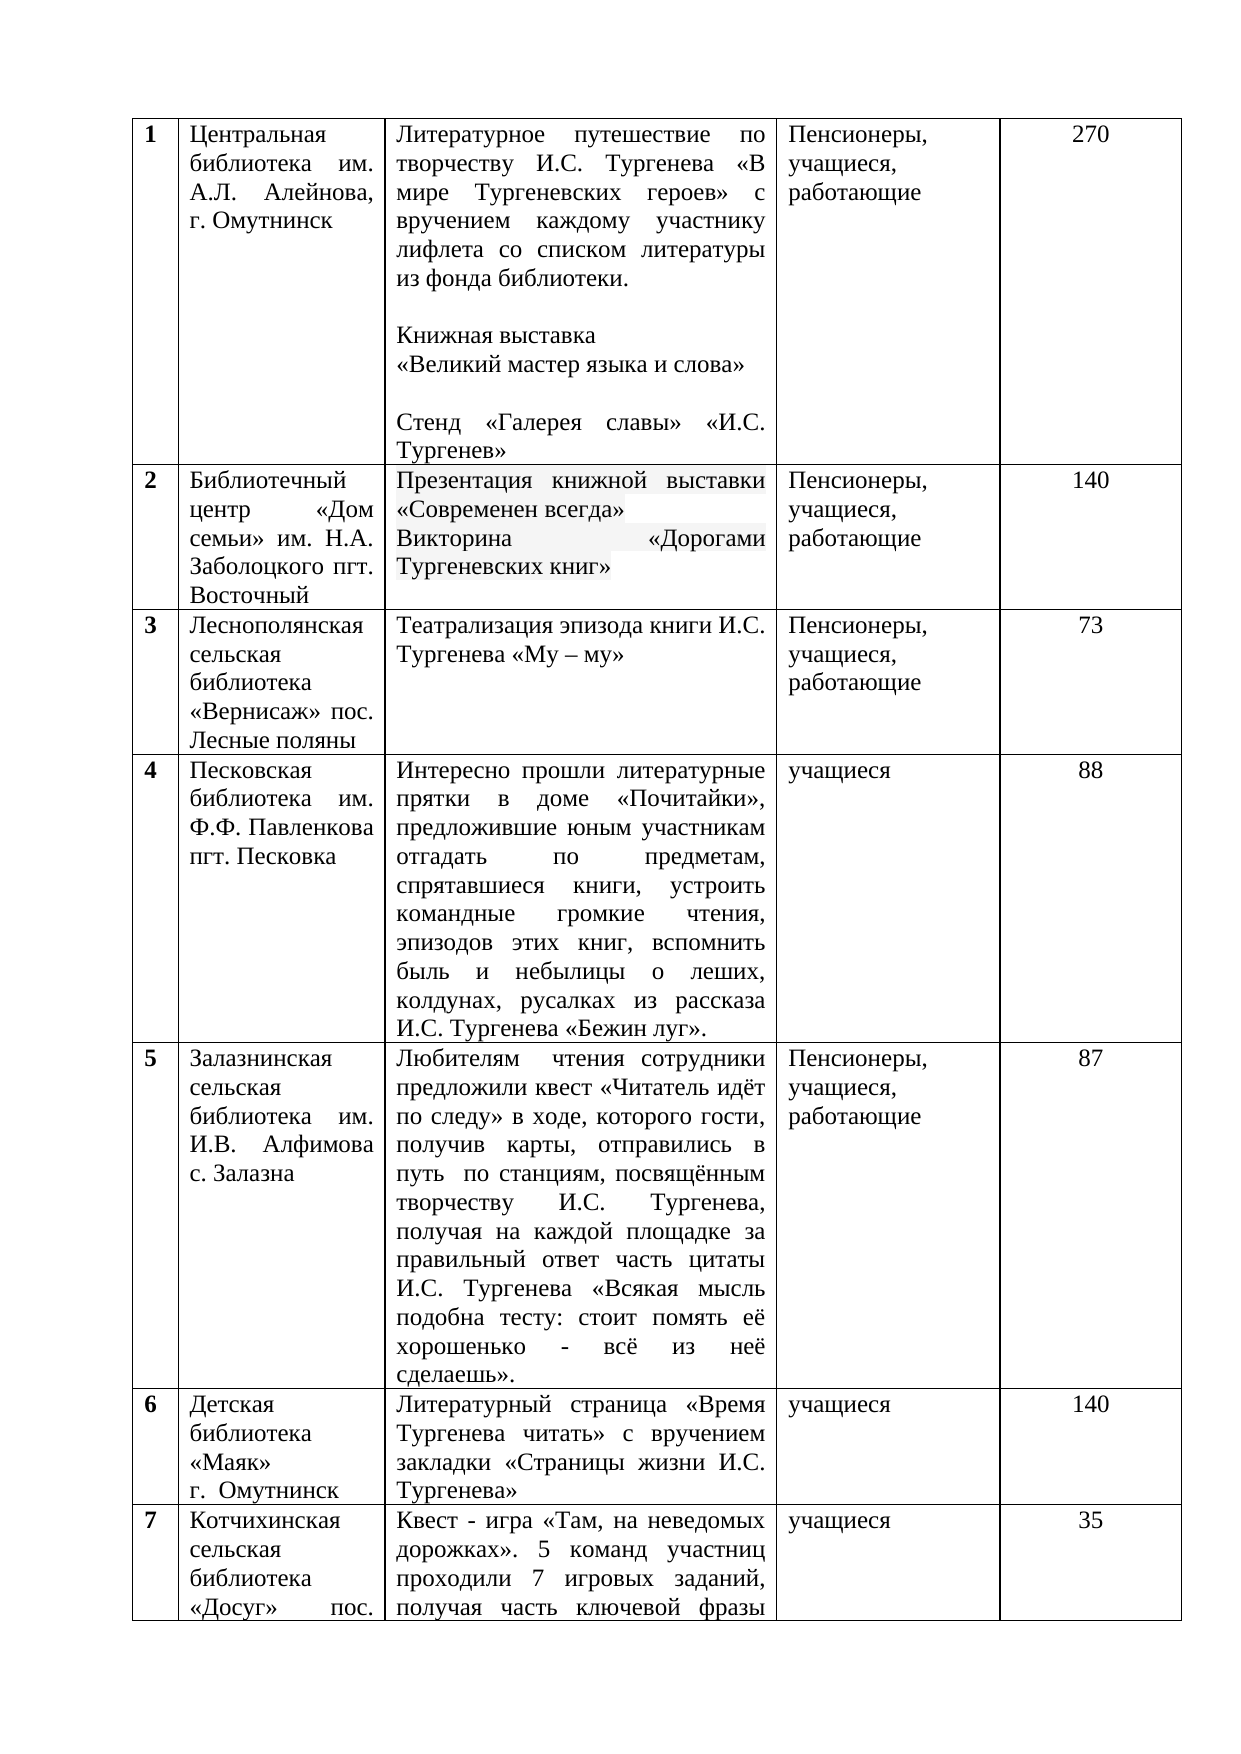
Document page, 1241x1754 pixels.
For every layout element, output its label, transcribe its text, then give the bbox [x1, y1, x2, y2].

table_cell 6 [133, 1389, 178, 1504]
table_cell Литературное путешествие по творчеству И.С. Тургенева «В мире Тургеневских героев» с вручением каждому участнику лифлета со списком литературы из фонда библиотеки. Книжная выставка «Великий мастер языка и слова» Стенд «Галерея славы» «И.С. Тургенев» [386, 119, 776, 464]
table_cell Пенсионеры, учащиеся, работающие [777, 1043, 999, 1388]
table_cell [179, 1505, 384, 1620]
table_cell Пенсионеры, учащиеся, работающие [777, 465, 999, 609]
table_cell Любителям чтения сотрудники предложили квест «Читатель идёт по следу» в ходе, которого гости, получив карты, отправились в путь по станциям, посвящённым творчеству И.С. Тургенева, получая на каждой площадке за правильный ответ часть цитаты И.С. Тургенева «Всякая мысль подобна тесту: стоит помять её хорошенько - всё из неё сделаешь». [386, 1043, 776, 1388]
table_cell 3 [133, 610, 178, 754]
table_cell Интересно прошли литературные прятки в доме «Почитайки», предложившие юным участникам отгадать по предметам, спрятавшиеся книги, устроить командные громкие чтения, эпизодов этих книг, вспомнить быль и небылицы о леших, колдунах, русалках из рассказа И.С. Тургенева «Бежин луг». [386, 755, 776, 1042]
table_cell 140 [1001, 465, 1181, 609]
table_cell 1 [133, 119, 178, 464]
table_cell Пенсионеры, учащиеся, работающие [777, 119, 999, 464]
table_cell 35 [1001, 1505, 1181, 1620]
table_cell учащиеся [777, 755, 999, 1042]
table_cell 73 [1001, 610, 1181, 754]
table_cell 88 [1001, 755, 1181, 1042]
table_cell Презентация книжной выставки «Современен всегда» Викторина «Дорогами Тургеневских книг» [386, 465, 776, 609]
table_cell Центральная библиотека им. А.Л. Алейнова, г. Омутнинск [179, 119, 384, 464]
table_cell Детская библиотека «Маяк» г. Омутнинск [179, 1389, 384, 1504]
table_cell Пенсионеры, учащиеся, работающие [777, 610, 999, 754]
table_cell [386, 1505, 776, 1620]
table_cell 5 [133, 1043, 178, 1388]
table_cell Библиотечный центр «Дом семьи» им. Н.А. Заболоцкого пгт. Восточный [179, 465, 384, 609]
table_cell 140 [1001, 1389, 1181, 1504]
table_cell 87 [1001, 1043, 1181, 1388]
table_cell учащиеся [777, 1505, 999, 1620]
table_cell 4 [133, 755, 178, 1042]
table_cell Песковская библиотека им. Ф.Ф. Павленкова пгт. Песковка [179, 755, 384, 1042]
table_cell 2 [133, 465, 178, 609]
table_cell 270 [1001, 119, 1181, 464]
table_cell Залазнинская сельская библиотека им. И.В. Алфимова с. Залазна [179, 1043, 384, 1388]
table_cell Театрализация эпизода книги И.С. Тургенева «Му – му» [386, 610, 776, 754]
table_cell 7 [133, 1505, 178, 1620]
table_cell Литературный страница «Время Тургенева читать» с вручением закладки «Страницы жизни И.С. Тургенева» [386, 1389, 776, 1504]
table_cell Леснополянская сельская библиотека «Вернисаж» пос. Лесные поляны [179, 610, 384, 754]
table_cell учащиеся [777, 1389, 999, 1504]
